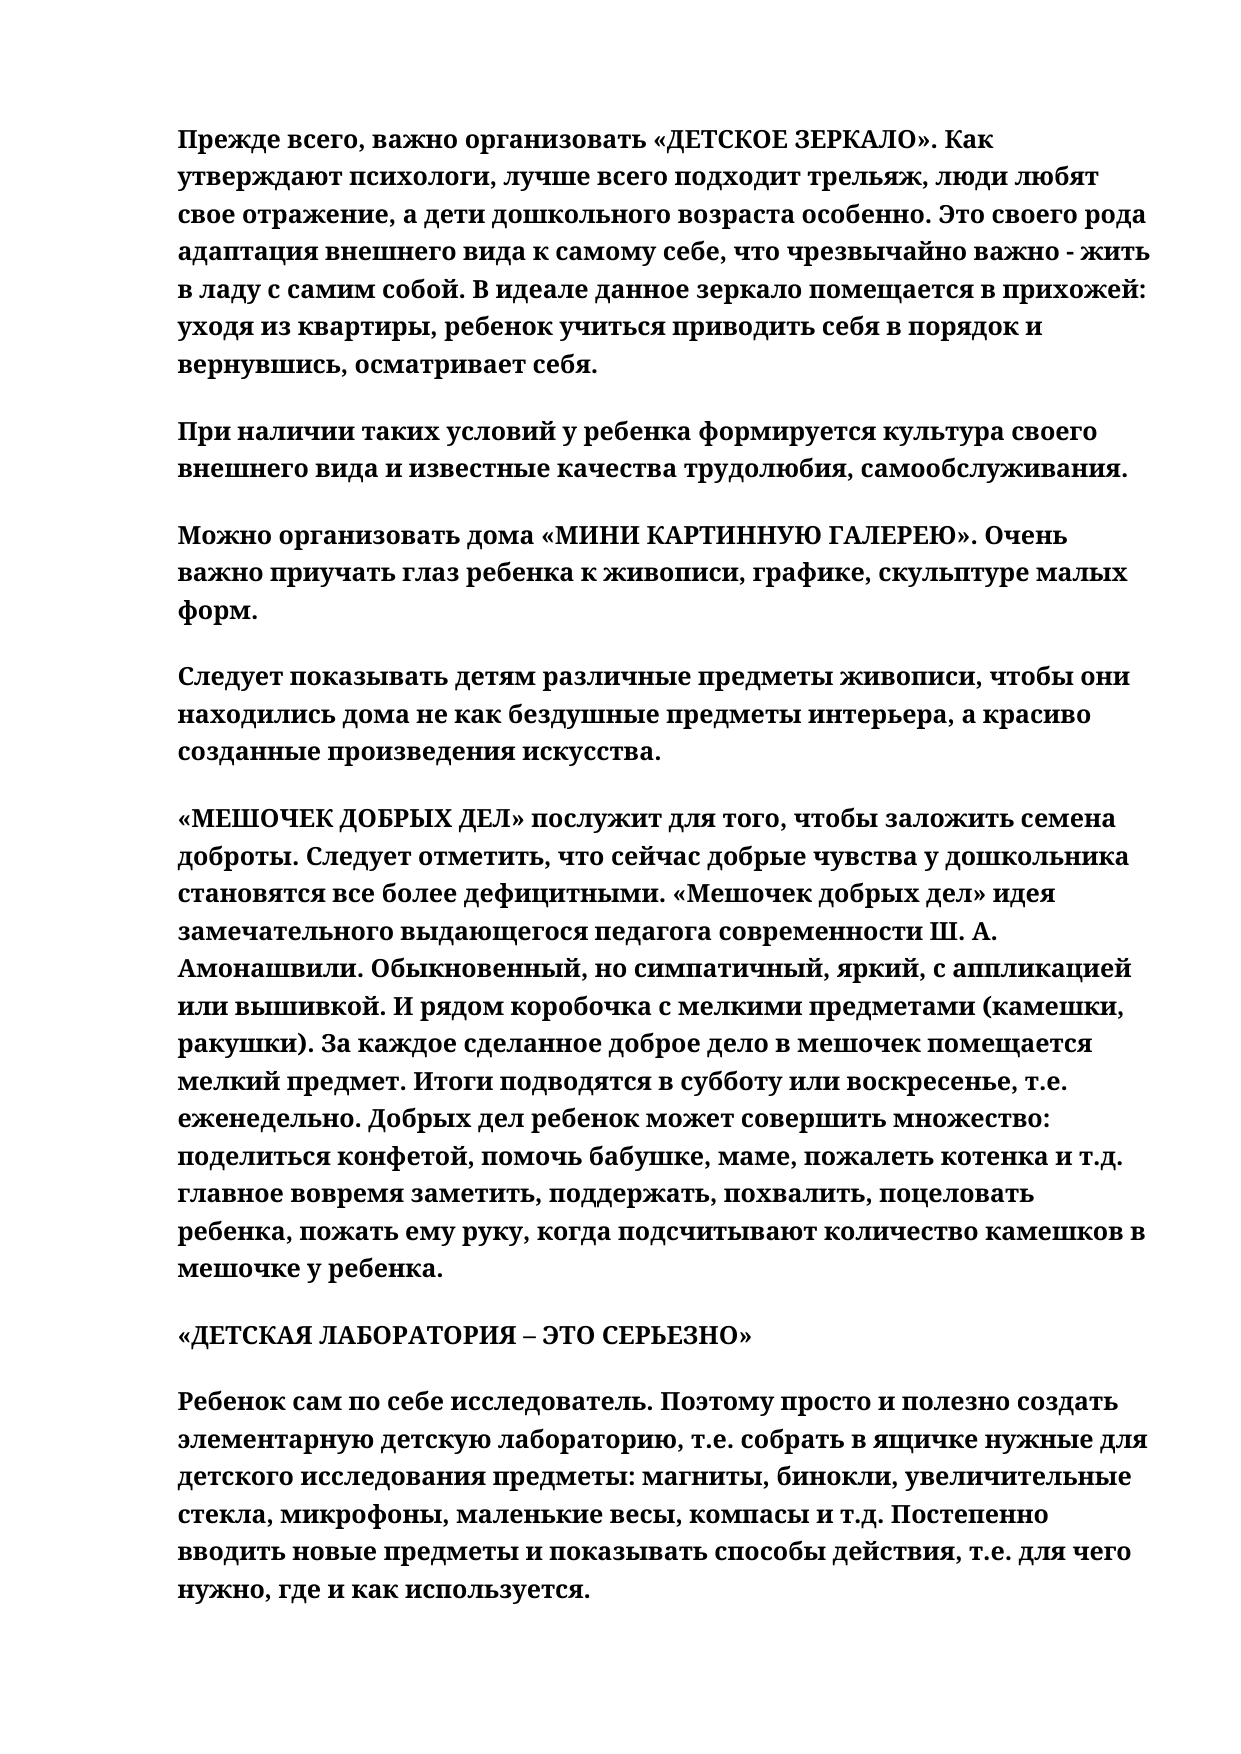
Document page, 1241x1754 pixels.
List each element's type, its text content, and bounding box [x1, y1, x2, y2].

text Ребенок сам по себе исследователь. Поэтому просто и полезно создать элементарную детскую лабораторию, т.е. собрать в ящичке нужные для детского исследования предметы: магниты, бинокли, увеличительные стекла, микрофоны, маленькие весы, компасы и т.д. Постепенно вводить новые предметы и показывать способы действия, т.е. для чего нужно, где и как используется. [177, 1381, 1152, 1606]
text При наличии таких условий у ребенка формируется культура своего внешнего вида и известные качества трудолюбия, самообслуживания. [177, 410, 1152, 485]
text «МЕШОЧЕК ДОБРЫХ ДЕЛ» послужит для того, чтобы заложить семена доброты. Следует отметить, что сейчас добрые чувства у дошкольника становятся все более дефицитными. «Мешочек добрых дел» идея замечательного выдающегося педагога современности Ш. А. Амонашвили. Обыкновенный, но симпатичный, яркий, с аппликацией или вышивкой. И рядом коробочка с мелкими предметами (камешки, ракушки). За каждое сделанное доброе дело в мешочек помещается мелкий предмет. Итоги подводятся в субботу или воскресенье, т.е. еженедельно. Добрых дел ребенок может совершить множество: поделиться конфетой, помочь бабушке, маме, пожалеть котенка и т.д. главное вовремя заметить, поддержать, похвалить, поцеловать ребенка, пожать ему руку, когда подсчитывают количество камешков в мешочке у ребенка. [177, 797, 1152, 1285]
text Можно организовать дома «МИНИ КАРТИННУЮ ГАЛЕРЕЮ». Очень важно приучать глаз ребенка к живописи, графике, скульптуре малых форм. [177, 514, 1152, 626]
text «ДЕТСКАЯ ЛАБОРАТОРИЯ – ЭТО СЕРЬЕЗНО» [177, 1314, 1152, 1351]
text Прежде всего, важно организовать «ДЕТСКОЕ ЗЕРКАЛО». Как утверждают психологи, лучше всего подходит трельяж, люди любят свое отражение, а дети дошкольного возраста особенно. Это своего рода адаптация внешнего вида к самому себе, что чрезвычайно важно - жить в ладу с самим собой. В идеале данное зеркало помещается в прихожей: уходя из квартиры, ребенок учиться приводить себя в порядок и вернувшись, осматривает себя. [177, 118, 1152, 381]
text Следует показывать детям различные предметы живописи, чтобы они находились дома не как бездушные предметы интерьера, а красиво созданные произведения искусства. [177, 656, 1152, 768]
